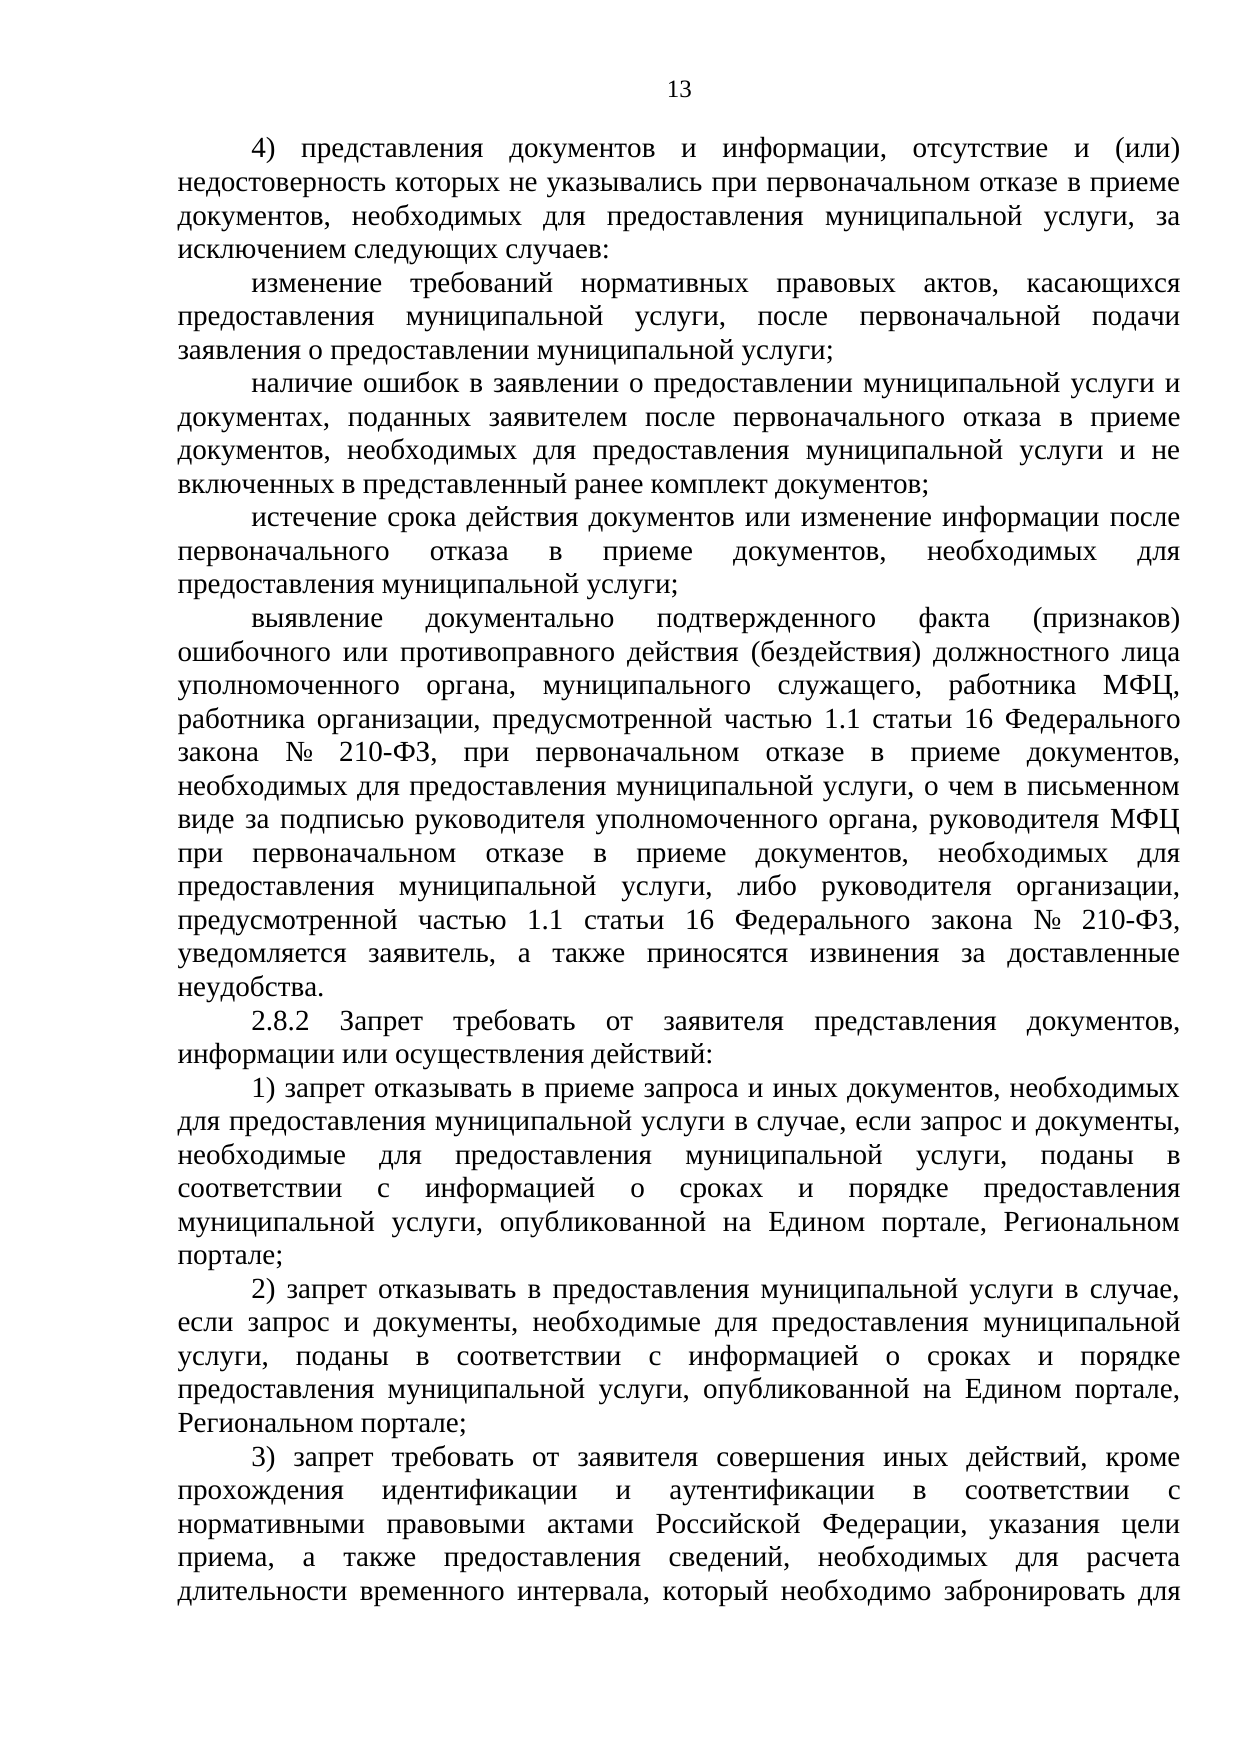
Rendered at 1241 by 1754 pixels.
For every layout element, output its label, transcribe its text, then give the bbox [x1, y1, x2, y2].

text истечение срока действия документов или изменение информации после первоначального отказа в приеме документов, необходимых для предоставления муниципальной услуги; [177, 499, 1181, 600]
text 2) запрет отказывать в предоставления муниципальной услуги в случае, если запрос и документы, необходимые для предоставления муниципальной услуги, поданы в соответствии с информацией о сроках и порядке предоставления муниципальной услуги, опубликованной на Едином портале, Региональном портале; [177, 1271, 1181, 1439]
text 1) запрет отказывать в приеме запроса и иных документов, необходимых для предоставления муниципальной услуги в случае, если запрос и документы, необходимые для предоставления муниципальной услуги, поданы в соответствии с информацией о сроках и порядке предоставления муниципальной услуги, опубликованной на Едином портале, Региональном портале; [177, 1070, 1181, 1271]
text изменение требований нормативных правовых актов, касающихся предоставления муниципальной услуги, после первоначальной подачи заявления о предоставлении муниципальной услуги; [177, 265, 1181, 365]
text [177, 1439, 1181, 1606]
text 4) представления документов и информации, отсутствие и (или) недостоверность которых не указывались при первоначальном отказе в приеме документов, необходимых для предоставления муниципальной услуги, за исключением следующих случаев: [177, 131, 1181, 265]
text 2.8.2 Запрет требовать от заявителя представления документов, информации или осуществления действий: [177, 1003, 1181, 1070]
text выявление документально подтвержденного факта (признаков) ошибочного или противоправного действия (бездействия) должностного лица уполномоченного органа, муниципального служащего, работника МФЦ, работника организации, предусмотренной частью 1.1 статьи 16 Федерального закона № 210-ФЗ, при первоначальном отказе в приеме документов, необходимых для предоставления муниципальной услуги, о чем в письменном виде за подписью руководителя уполномоченного органа, руководителя МФЦ при первоначальном отказе в приеме документов, необходимых для предоставления муниципальной услуги, либо руководителя организации, предусмотренной частью 1.1 статьи 16 Федерального закона № 210-ФЗ, уведомляется заявитель, а также приносятся извинения за доставленные неудобства. [177, 600, 1181, 1003]
text наличие ошибок в заявлении о предоставлении муниципальной услуги и документах, поданных заявителем после первоначального отказа в приеме документов, необходимых для предоставления муниципальной услуги и не включенных в представленный ранее комплект документов; [177, 365, 1181, 499]
